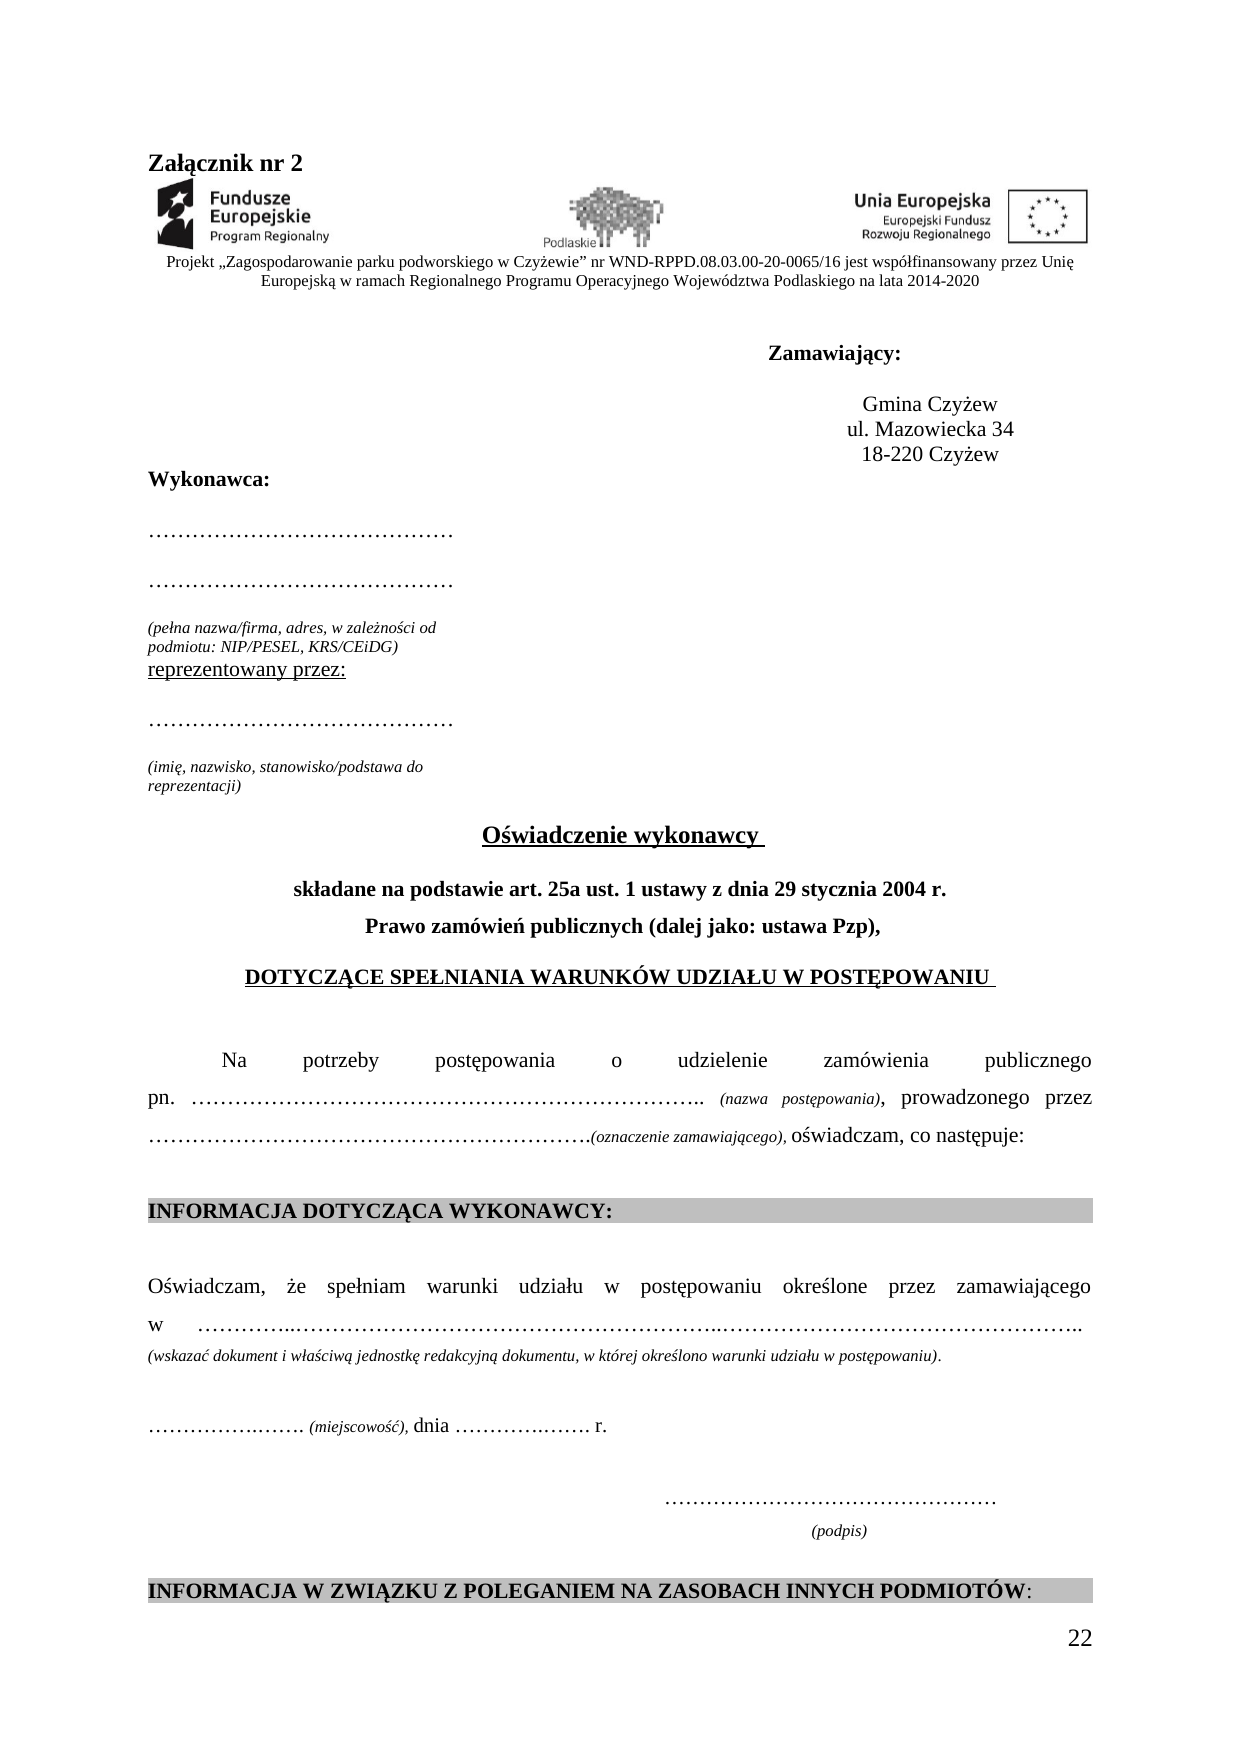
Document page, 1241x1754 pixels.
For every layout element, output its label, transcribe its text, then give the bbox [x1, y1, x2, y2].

text ul. Mazowiecka 34 [768, 416, 1093, 441]
text Na potrzeby postępowania o udzielenie zamówienia publicznego pn. …………………………………………………………….. (nazwa postępowania), prowadzonego przez …………………………………………………….(oznaczenie zamawiającego), oświadczam, co następuje: [148, 1047, 1093, 1147]
text ………………………………………………………………………… [148, 517, 472, 592]
text reprezentowany przez: [148, 656, 1093, 681]
text Oświadczenie wykonawcy [148, 820, 1093, 849]
picture [148, 176, 1092, 252]
text Prawo zamówień publicznych (dalej jako: ustawa Pzp), [148, 913, 1093, 939]
text Załącznik nr 2 [148, 148, 1093, 176]
text INFORMACJA DOTYCZĄCA WYKONAWCY: [148, 1198, 1093, 1223]
text ………………………………………… [148, 1485, 1093, 1509]
text 18-220 Czyżew [768, 441, 1093, 466]
text składane na podstawie art. 25a ust. 1 ustawy z dnia 29 stycznia 2004 r. [148, 876, 1093, 901]
text (imię, nazwisko, stanowisko/podstawa do reprezentacji) [148, 757, 472, 795]
text Zamawiający: [694, 340, 1093, 365]
text Oświadczam, że spełniam warunki udziału w postępowaniu określone przez zamawiającego w …………..…………………………………………………..………………………………………….. (wskazać dokument i właściwą jednostkę redakcyjną dokumentu, w której określono warunki udziału w postępowaniu). [148, 1273, 1093, 1365]
text Gmina Czyżew [768, 391, 1093, 416]
text DOTYCZĄCE SPEŁNIANIA WARUNKÓW UDZIAŁU W POSTĘPOWANIU [148, 964, 1093, 1032]
text (pełna nazwa/firma, adres, w zależności od podmiotu: NIP/PESEL, KRS/CEiDG) [148, 617, 472, 656]
text Wykonawca: [148, 466, 1093, 491]
text (podpis) [738, 1521, 1093, 1540]
text INFORMACJA W ZWIĄZKU Z POLEGANIEM NA ZASOBACH INNYCH PODMIOTÓW: [148, 1578, 1093, 1603]
text …………………………………… [148, 706, 472, 731]
text …………….……. (miejscowość), dnia ………….……. r. [148, 1413, 1093, 1437]
